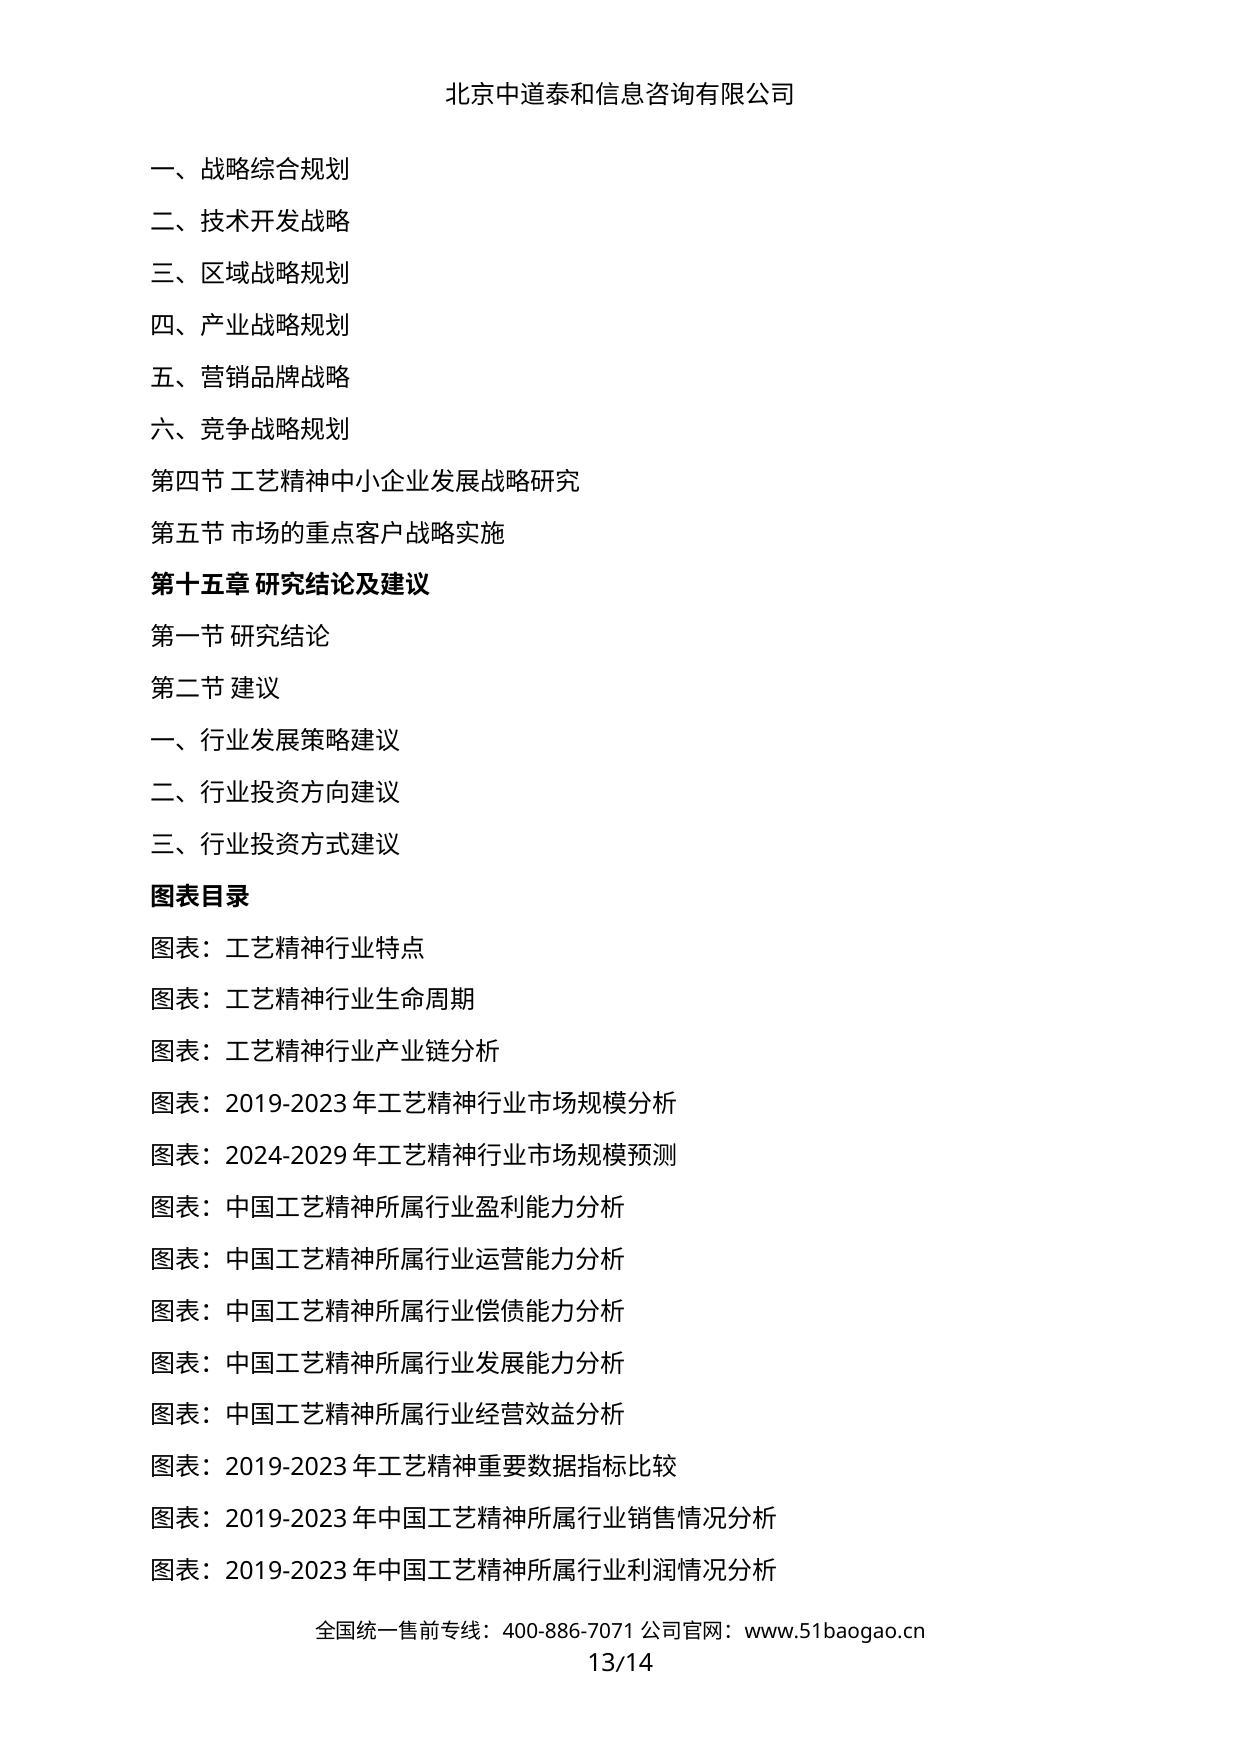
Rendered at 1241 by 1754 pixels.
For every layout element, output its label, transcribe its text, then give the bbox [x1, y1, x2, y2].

text 第十五章 研究结论及建议 [150, 565, 1090, 601]
text 图表：工艺精神行业产业链分析 [150, 1032, 1090, 1068]
text 图表：2019-2023年工艺精神行业市场规模分析 [150, 1084, 1090, 1120]
text 图表：中国工艺精神所属行业盈利能力分析 [150, 1187, 1090, 1224]
text 第二节 建议 [150, 669, 1090, 705]
text 四、产业战略规划 [150, 306, 1090, 342]
text 图表：工艺精神行业特点 [150, 928, 1090, 964]
text 图表：中国工艺精神所属行业发展能力分析 [150, 1343, 1090, 1379]
text 五、营销品牌战略 [150, 357, 1090, 394]
text 图表：中国工艺精神所属行业经营效益分析 [150, 1395, 1090, 1431]
text 第五节 市场的重点客户战略实施 [150, 513, 1090, 549]
text 图表：中国工艺精神所属行业运营能力分析 [150, 1239, 1090, 1276]
text 三、行业投资方式建议 [150, 824, 1090, 861]
text 图表：2019-2023年工艺精神重要数据指标比较 [150, 1447, 1090, 1483]
text 第四节 工艺精神中小企业发展战略研究 [150, 461, 1090, 497]
text 图表：2019-2023年中国工艺精神所属行业销售情况分析 [150, 1499, 1090, 1535]
text 图表：2019-2023年中国工艺精神所属行业利润情况分析 [150, 1551, 1090, 1587]
text 第一节 研究结论 [150, 617, 1090, 653]
text 三、区域战略规划 [150, 254, 1090, 290]
text 一、战略综合规划 [150, 150, 1090, 186]
text 图表：工艺精神行业生命周期 [150, 980, 1090, 1016]
text 图表：中国工艺精神所属行业偿债能力分析 [150, 1291, 1090, 1327]
text 一、行业发展策略建议 [150, 721, 1090, 757]
text 图表：2024-2029年工艺精神行业市场规模预测 [150, 1136, 1090, 1172]
text 二、行业投资方向建议 [150, 772, 1090, 809]
text 二、技术开发战略 [150, 202, 1090, 238]
text 六、竞争战略规划 [150, 409, 1090, 446]
text 图表目录 [150, 876, 1090, 912]
